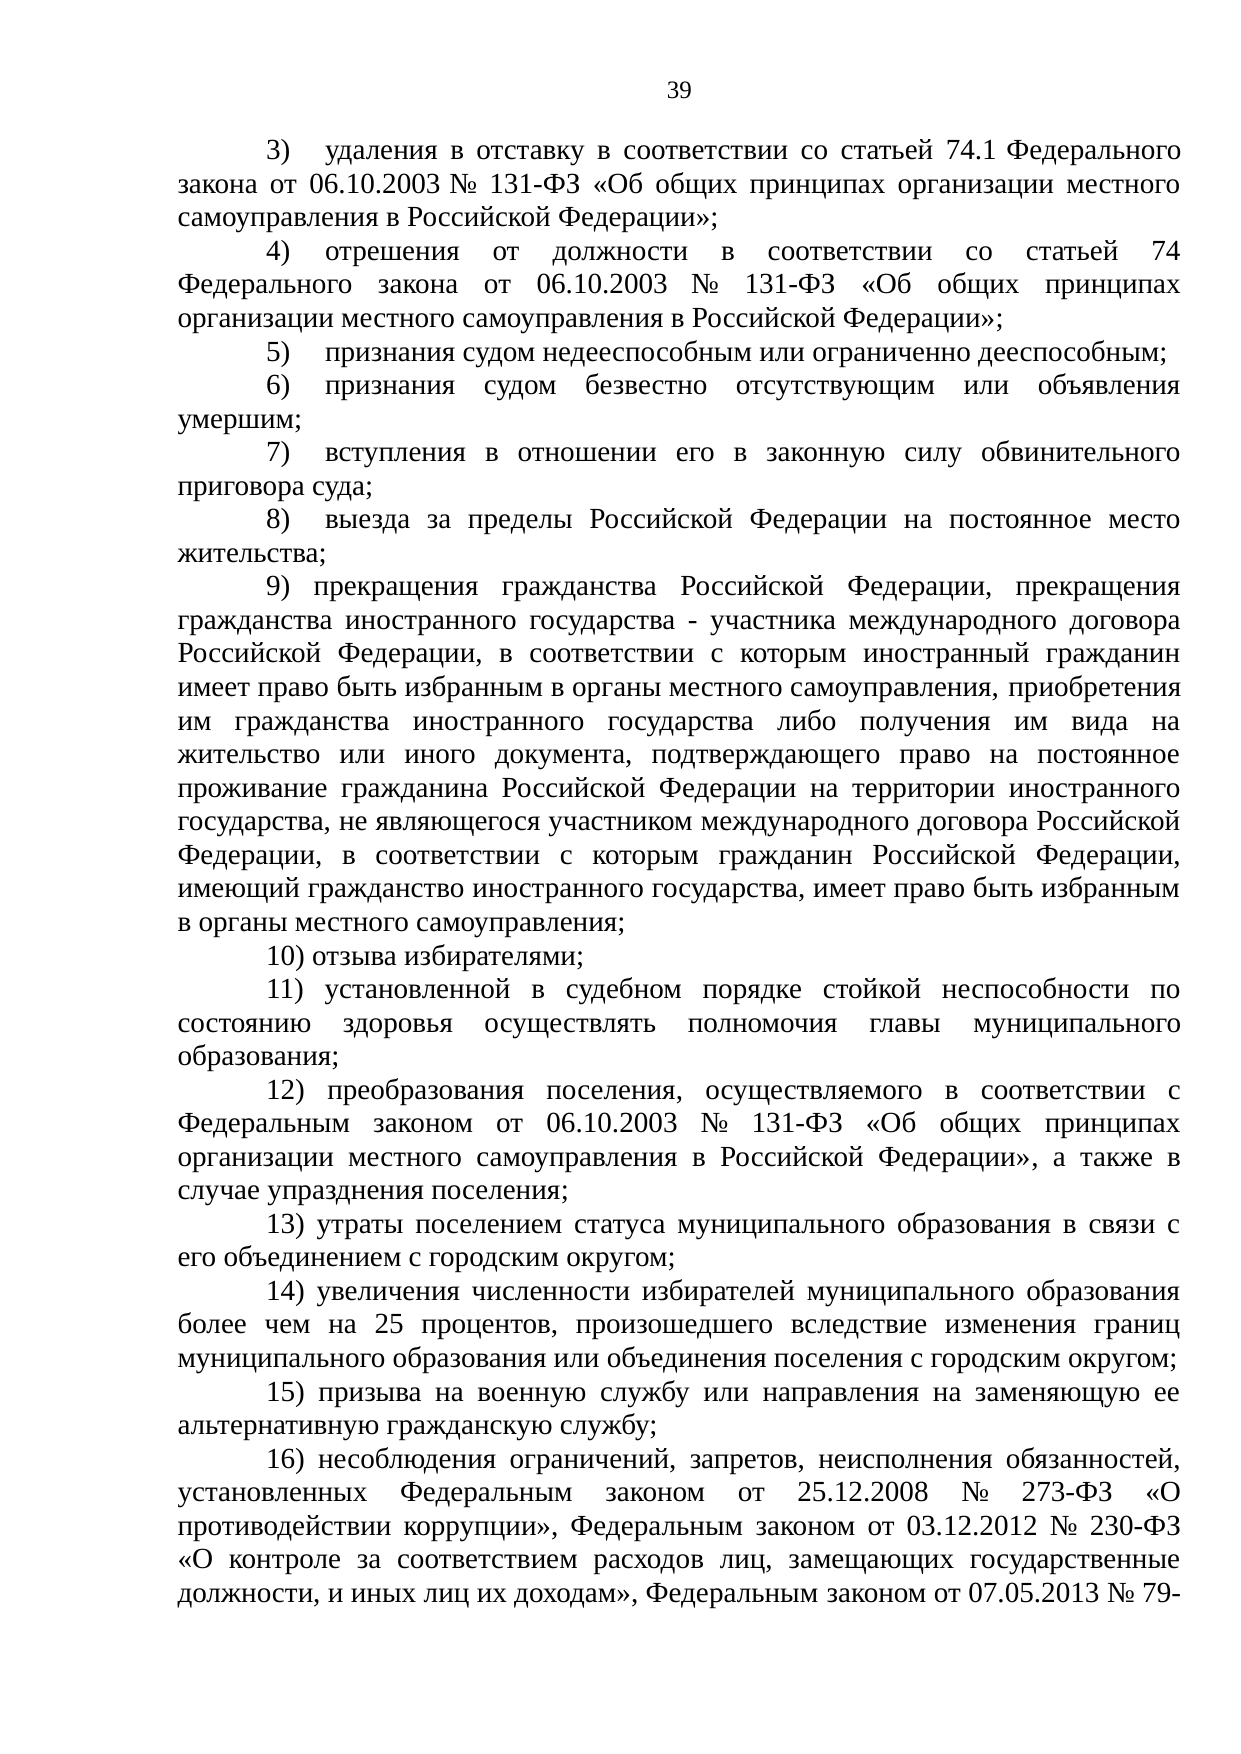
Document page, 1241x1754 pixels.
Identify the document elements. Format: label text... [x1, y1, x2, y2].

text 9) прекращения гражданства Российской Федерации, прекращения гражданства иностранного государства - участника международного договора Российской Федерации, в соответствии с которым иностранный гражданин имеет право быть избранным в органы местного самоуправления, приобретения им гражданства иностранного государства либо получения им вида на жительство или иного документа, подтверждающего право на постоянное проживание гражданина Российской Федерации на территории иностранного государства, не являющегося участником международного договора Российской Федерации, в соответствии с которым гражданин Российской Федерации, имеющий гражданство иностранного государства, имеет право быть избранным в органы местного самоуправления; [177, 568, 1181, 938]
list признания судом недееспособным или ограниченно дееспособным; [177, 334, 1181, 367]
list признания судом безвестно отсутствующим или объявления умершим; [177, 367, 1181, 434]
text 11) установленной в судебном порядке стойкой неспособности по состоянию здоровья осуществлять полномочия главы муниципального образования; [177, 971, 1181, 1072]
list вступления в отношении его в законную силу обвинительного приговора суда; [177, 434, 1181, 501]
text 12) преобразования поселения, осуществляемого в соответствии с Федеральным законом от 06.10.2003 № 131-ФЗ «Об общих принципах организации местного самоуправления в Российской Федерации», а также в случае упразднения поселения; [177, 1072, 1181, 1206]
list удаления в отставку в соответствии со статьей 74.1 Федерального закона от 06.10.2003 № 131-ФЗ «Об общих принципах организации местного самоуправления в Российской Федерации»; [177, 132, 1181, 233]
text 14) увеличения численности избирателей муниципального образования более чем на 25 процентов, произошедшего вследствие изменения границ муниципального образования или объединения поселения с городским округом; [177, 1273, 1181, 1374]
list выезда за пределы Российской Федерации на постоянное место жительства; [177, 501, 1181, 568]
text 10) отзыва избирателями; [177, 938, 1181, 971]
list отрешения от должности в соответствии со статьей 74 Федерального закона от 06.10.2003 № 131-ФЗ «Об общих принципах организации местного самоуправления в Российской Федерации»; [177, 233, 1181, 334]
text 13) утраты поселением статуса муниципального образования в связи с его объединением с городским округом; [177, 1206, 1181, 1273]
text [177, 1441, 1181, 1608]
text 15) призыва на военную службу или направления на заменяющую ее альтернативную гражданскую службу; [177, 1374, 1181, 1441]
